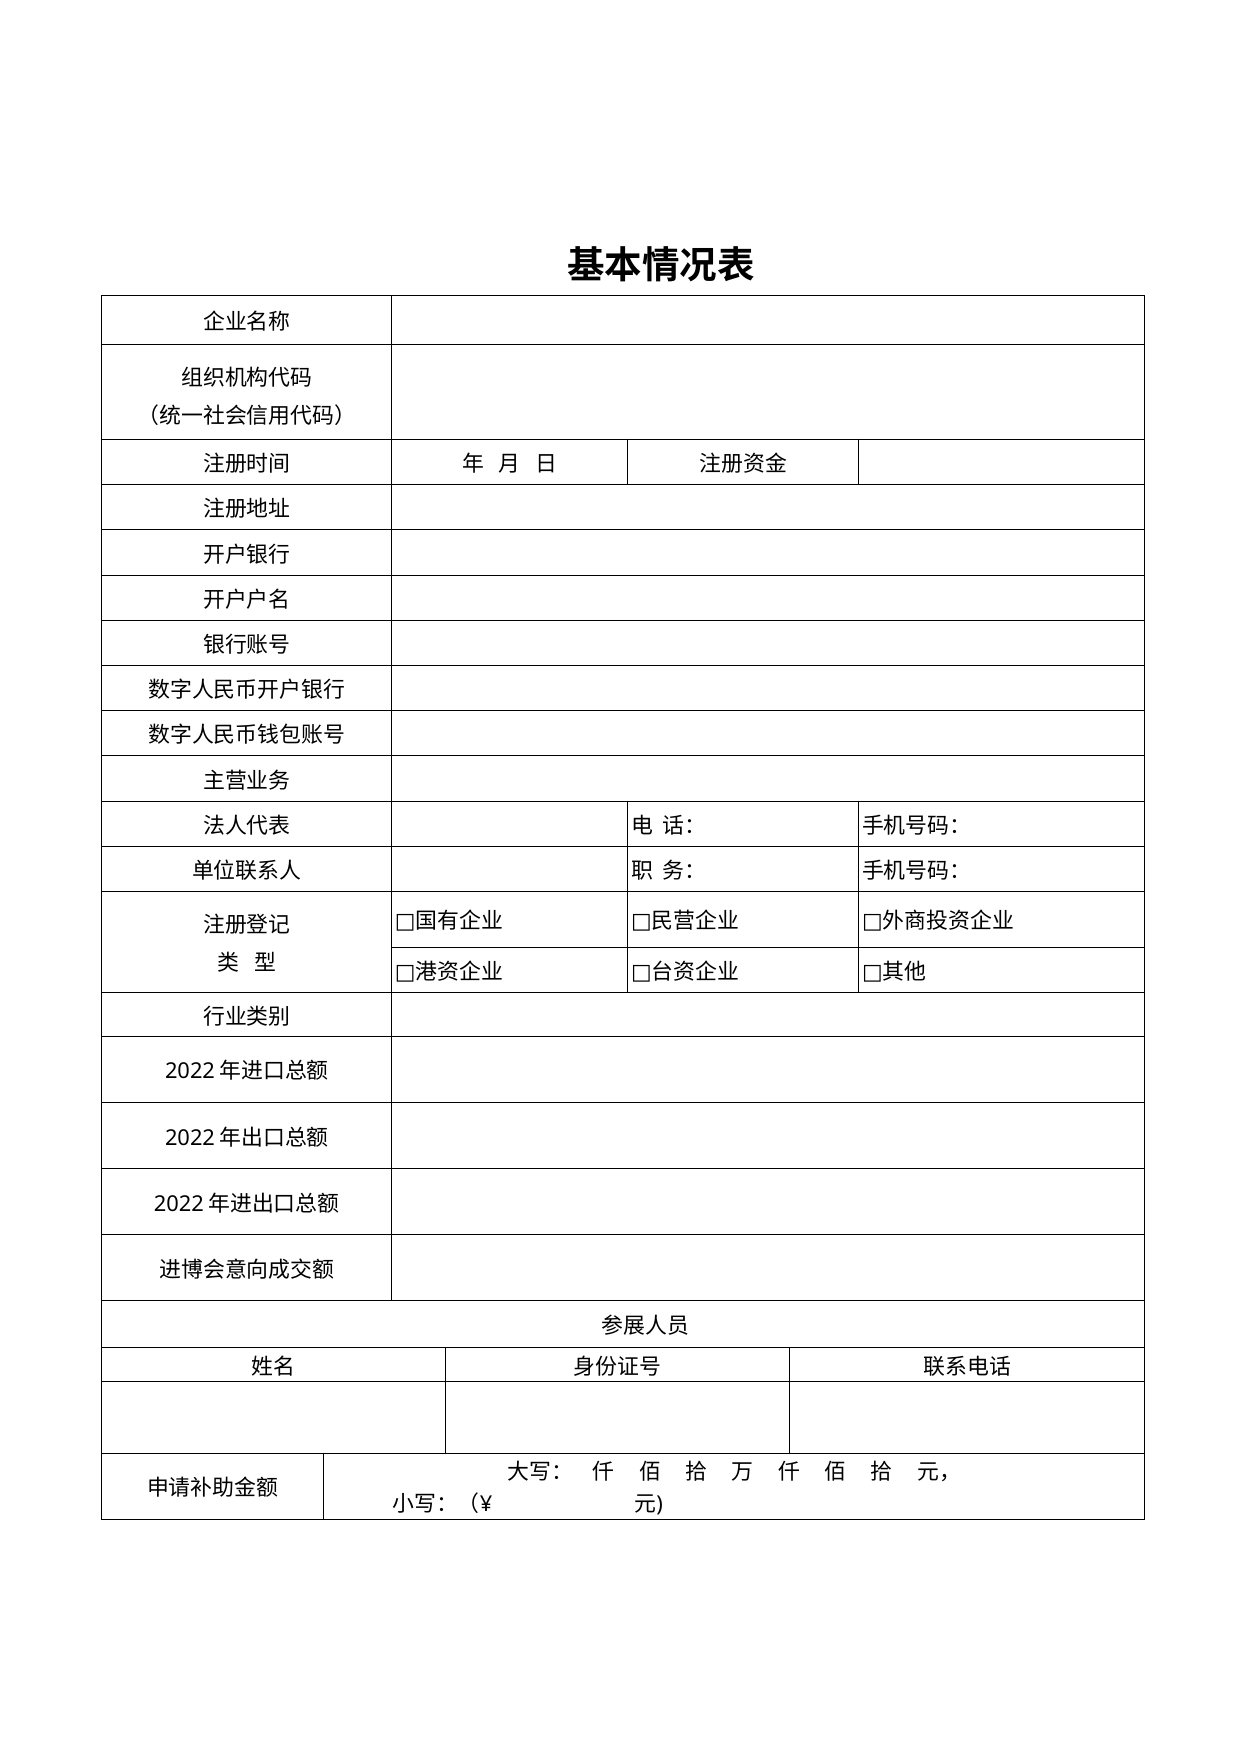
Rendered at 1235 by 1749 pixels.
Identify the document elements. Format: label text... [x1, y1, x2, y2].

table_cell □国有企业 [392, 892, 627, 947]
table_cell 年 月 日 [392, 440, 627, 484]
table_cell [392, 345, 1144, 439]
table_header 企业名称 [102, 296, 391, 344]
table_cell 2022年进出口总额 [102, 1169, 391, 1234]
table_cell [790, 1382, 1144, 1453]
table_cell 申请补助金额 [102, 1454, 323, 1519]
table_cell 注册时间 [102, 440, 391, 484]
table_cell □民营企业 [628, 892, 858, 947]
table_header [392, 296, 1144, 344]
table_cell 数字人民币钱包账号 [102, 711, 391, 755]
text 基本情况表 [165, 230, 1081, 295]
table_cell [392, 530, 1144, 574]
table_cell □其他 [859, 948, 1144, 992]
table_cell 注册地址 [102, 485, 391, 529]
table_cell 注册资金 [628, 440, 858, 484]
table_cell 职 务： [628, 847, 858, 891]
table_cell 注册登记 类 型 [102, 892, 391, 992]
table_cell 大写： 仟 佰 拾 万 仟 佰 拾 元， 小写：（¥ 元) [324, 1454, 1144, 1519]
table_cell 行业类别 [102, 993, 391, 1036]
table_cell [392, 1037, 1144, 1102]
table_cell 数字人民币开户银行 [102, 666, 391, 710]
table_cell [446, 1382, 789, 1453]
table_cell 手机号码： [859, 802, 1144, 846]
table_cell 开户银行 [102, 530, 391, 574]
table_cell 2022年出口总额 [102, 1103, 391, 1168]
table_cell □台资企业 [628, 948, 858, 992]
table_cell □港资企业 [392, 948, 627, 992]
table_cell 单位联系人 [102, 847, 391, 891]
table_cell 开户户名 [102, 576, 391, 620]
table_cell 银行账号 [102, 621, 391, 665]
table_cell [392, 847, 627, 891]
table_cell 2022年进口总额 [102, 1037, 391, 1102]
table_cell 手机号码： [859, 847, 1144, 891]
table_cell 参展人员 [102, 1301, 1144, 1347]
table_cell [392, 621, 1144, 665]
table_cell [392, 802, 627, 846]
table_cell [392, 485, 1144, 529]
table_cell 主营业务 [102, 756, 391, 801]
table_cell 联系电话 [790, 1348, 1144, 1381]
table_cell [392, 666, 1144, 710]
table_cell [392, 576, 1144, 620]
table_cell [859, 440, 1144, 484]
table_cell [392, 993, 1144, 1036]
table_cell [392, 1103, 1144, 1168]
table_cell □外商投资企业 [859, 892, 1144, 947]
table_cell 电 话： [628, 802, 858, 846]
table_cell [392, 1235, 1144, 1300]
table_cell 进博会意向成交额 [102, 1235, 391, 1300]
table_cell 法人代表 [102, 802, 391, 846]
table_cell 组织机构代码 （统一社会信用代码） [102, 345, 391, 439]
table_cell 身份证号 [446, 1348, 789, 1381]
table_cell 姓名 [102, 1348, 445, 1381]
table_cell [392, 756, 1144, 801]
table_cell [102, 1382, 445, 1453]
table_cell [392, 1169, 1144, 1234]
table_cell [392, 711, 1144, 755]
